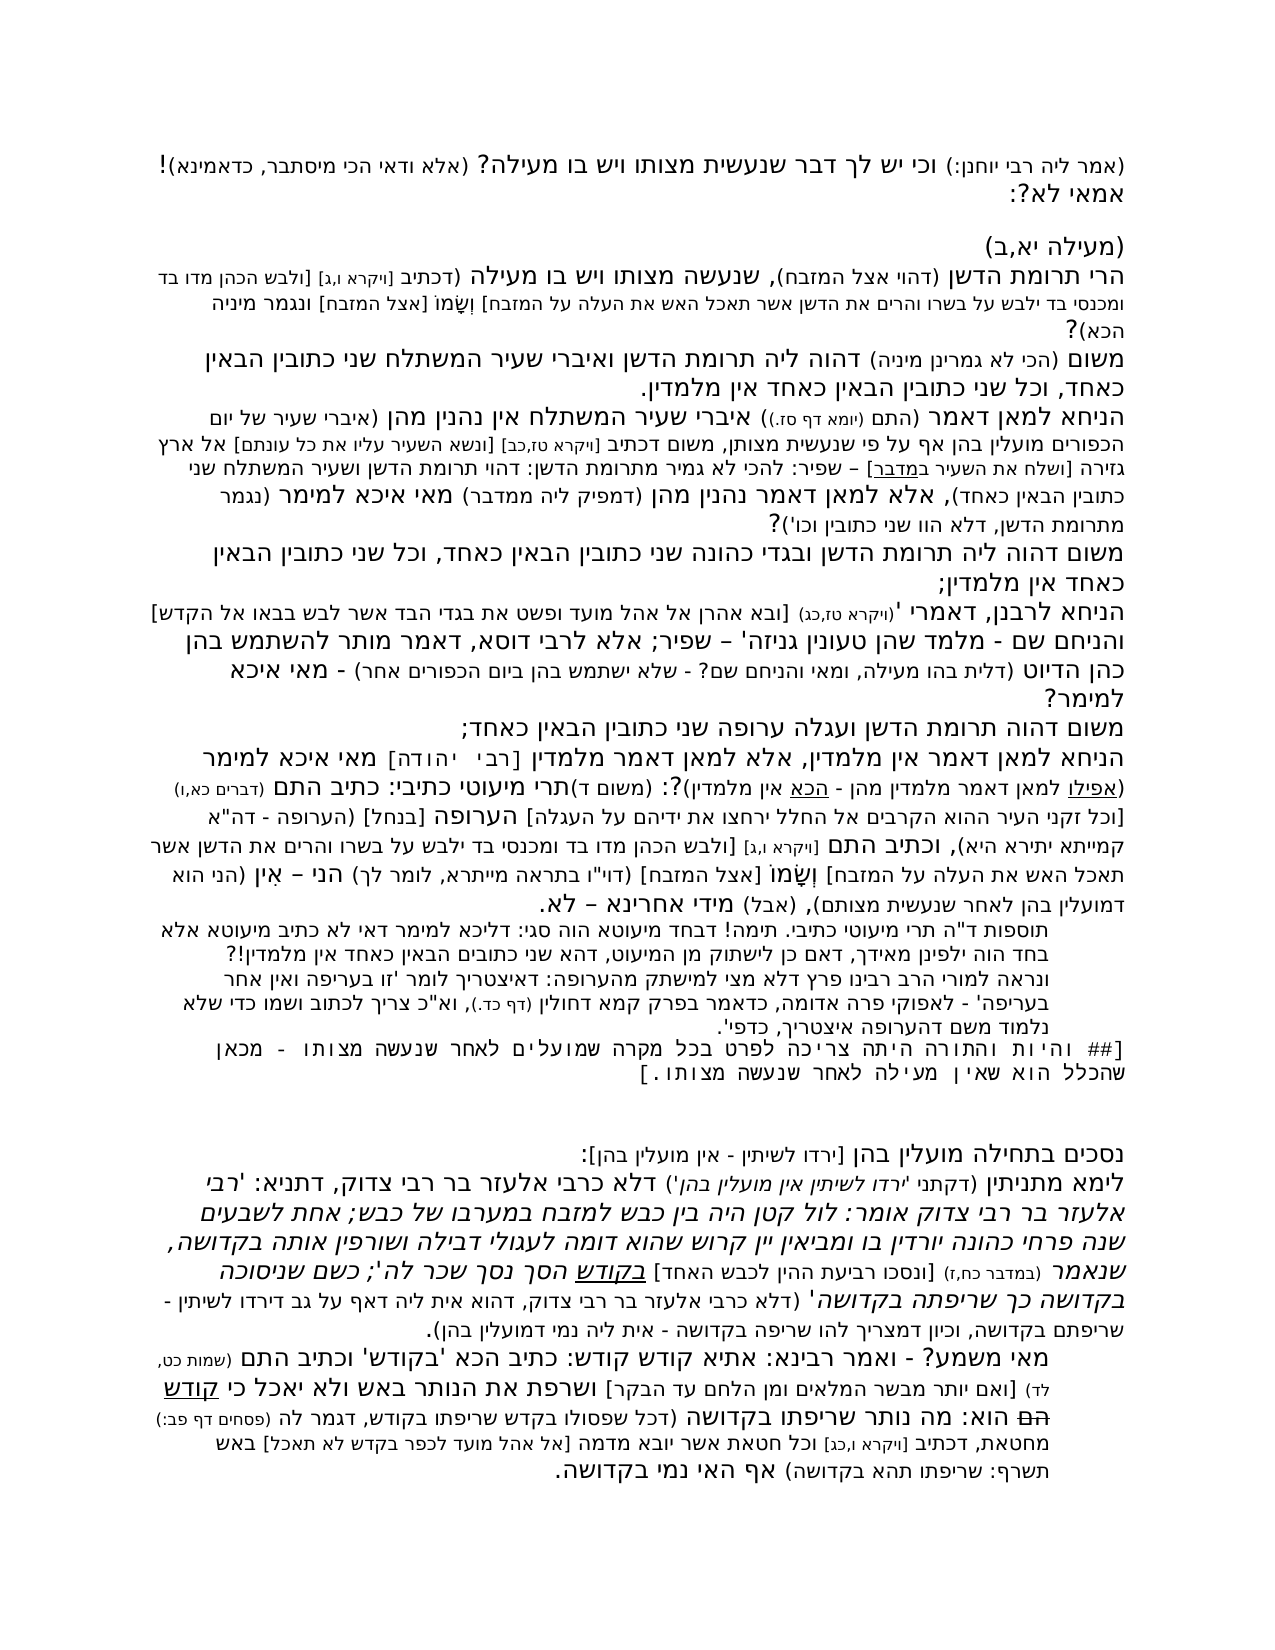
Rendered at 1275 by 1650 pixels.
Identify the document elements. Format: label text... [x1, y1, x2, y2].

text משום דהוה תרומת הדשן ועגלה ערופה שני כתובין הבאין כאחד; [150, 713, 1125, 743]
text אמאי לא?: [150, 179, 1125, 208]
text תוספות ד"ה תרי מיעוטי כתיבי. תימה! דבחד מיעוטא הוה סגי: דליכא למימר דאי לא כתיב מיעוטא אלא בחד הוה ילפינן מאידך, דאם כן לישתוק מן המיעוט, דהא שני כתובים הבאין כאחד אין מלמדין!? [150, 918, 1050, 967]
text הניחא לרבנן, דאמרי '(ויקרא טז,כג) [ובא אהרן אל אהל מועד ופשט את בגדי הבד אשר לבש בבאו אל הקדש] והניחם שם - מלמד שהן טעונין גניזה' – שפיר; אלא לרבי דוסא, דאמר מותר להשתמש בהן כהן הדיוט (דלית בהו מעילה, ומאי והניחם שם? - שלא ישתמש בהן ביום הכפורים אחר) - מאי איכא למימר? [150, 597, 1125, 713]
text משום דהוה ליה תרומת הדשן ובגדי כהונה שני כתובין הבאין כאחד, וכל שני כתובין הבאין כאחד אין מלמדין; [150, 538, 1125, 597]
text נסכים בתחילה מועלין בהן [ירדו לשיתין - אין מועלין בהן]: [150, 1139, 1125, 1169]
text (מעילה יא,ב) [150, 232, 1125, 262]
text הניחא למאן דאמר (התם (יומא דף סז.)) איברי שעיר המשתלח אין נהנין מהן (איברי שעיר של יום הכפורים מועלין בהן אף על פי שנעשית מצותן, משום דכתיב [ויקרא טז,כב] [ונשא השעיר עליו את כל עונתם] אל ארץ גזירה [ושלח את השעיר במדבר] – שפיר: להכי לא גמיר מתרומת הדשן: דהוי תרומת הדשן ושעיר המשתלח שני כתובין הבאין כאחד), אלא למאן דאמר נהנין מהן (דמפיק ליה ממדבר) מאי איכא למימר (נגמר מתרומת הדשן, דלא הוו שני כתובין וכו')? [150, 402, 1125, 538]
text ונראה למורי הרב רבינו פרץ דלא מצי למישתק מהערופה: דאיצטריך לומר 'זו בעריפה ואין אחר בעריפה' - לאפוקי פרה אדומה, כדאמר בפרק קמא דחולין (דף כד.), וא"כ צריך לכתוב ושמו כדי שלא נלמוד משם דהערופה איצטריך, כדפי'. [150, 967, 1050, 1039]
text לימא מתניתין (דקתני 'ירדו לשיתין אין מועלין בהן') דלא כרבי אלעזר בר רבי צדוק, דתניא: 'רבי אלעזר בר רבי צדוק אומר: לול קטן היה בין כבש למזבח במערבו של כבש; אחת לשבעים שנה פרחי כהונה יורדין בו ומביאין יין קרוש שהוא דומה לעגולי דבילה ושורפין אותה בקדושה, שנאמר (במדבר כח,ז) [ונסכו רביעת ההין לכבש האחד] בקודש הסך נסך שכר לה'; כשם שניסוכה בקדושה כך שריפתה בקדושה' (דלא כרבי אלעזר בר רבי צדוק, דהוא אית ליה דאף על גב דירדו לשיתין - שריפתם בקדושה, וכיון דמצריך להו שריפה בקדושה - אית ליה נמי דמועלין בהן). [150, 1169, 1125, 1344]
text [## והיות והתורה היתה צריכה לפרט בכל מקרה שמועלים לאחר שנעשה מצותו - מכאן שהכלל הוא שאין מעילה לאחר שנעשה מצותו.] [150, 1039, 1125, 1087]
text (אמר ליה רבי יוחנן:) וכי יש לך דבר שנעשית מצותו ויש בו מעילה? (אלא ודאי הכי מיסתבר, כדאמינא)! [150, 150, 1125, 179]
text הרי תרומת הדשן (דהוי אצל המזבח), שנעשה מצותו ויש בו מעילה (דכתיב [ויקרא ו,ג] [ולבש הכהן מדו בד ומכנסי בד ילבש על בשרו והרים את הדשן אשר תאכל האש את העלה על המזבח] וְשָׂמוֹ [אצל המזבח] ונגמר מיניה הכא)? [150, 262, 1125, 344]
text הניחא למאן דאמר אין מלמדין, אלא למאן דאמר מלמדין [רבי יהודה] מאי איכא למימר (אפילו למאן דאמר מלמדין מהן - הכא אין מלמדין)?: (משום ד)תרי מיעוטי כתיבי: כתיב התם (דברים כא,ו) [וכל זקני העיר ההוא הקרבים אל החלל ירחצו את ידיהם על העגלה] הערופה [בנחל] (הערופה - דה"א קמייתא יתירא היא), וכתיב התם [ויקרא ו,ג] [ולבש הכהן מדו בד ומכנסי בד ילבש על בשרו והרים את הדשן אשר תאכל האש את העלה על המזבח] וְשָׂמוֹ [אצל המזבח] (דוי"ו בתראה מייתרא, לומר לך) הני – אִין (הני הוא דמועלין בהן לאחר שנעשית מצותם), (אבל) מידי אחרינא – לא. [150, 743, 1125, 918]
text משום (הכי לא גמרינן מיניה) דהוה ליה תרומת הדשן ואיברי שעיר המשתלח שני כתובין הבאין כאחד, וכל שני כתובין הבאין כאחד אין מלמדין. [150, 344, 1125, 402]
text מאי משמע? - ואמר רבינא: אתיא קודש קודש: כתיב הכא 'בקודש' וכתיב התם (שמות כט,לד) [ואם יותר מבשר המלאים ומן הלחם עד הבקר] ושרפת את הנותר באש ולא יאכל כי קודש הם הוא: מה נותר שריפתו בקדושה (דכל שפסולו בקדש שריפתו בקודש, דגמר לה (פסחים דף פב:) מחטאת, דכתיב [ויקרא ו,כג] וכל חטאת אשר יובא מדמה [אל אהל מועד לכפר בקדש לא תאכל] באש תשרף: שריפתו תהא בקדושה) אף האי נמי בקדושה. [150, 1344, 1050, 1484]
